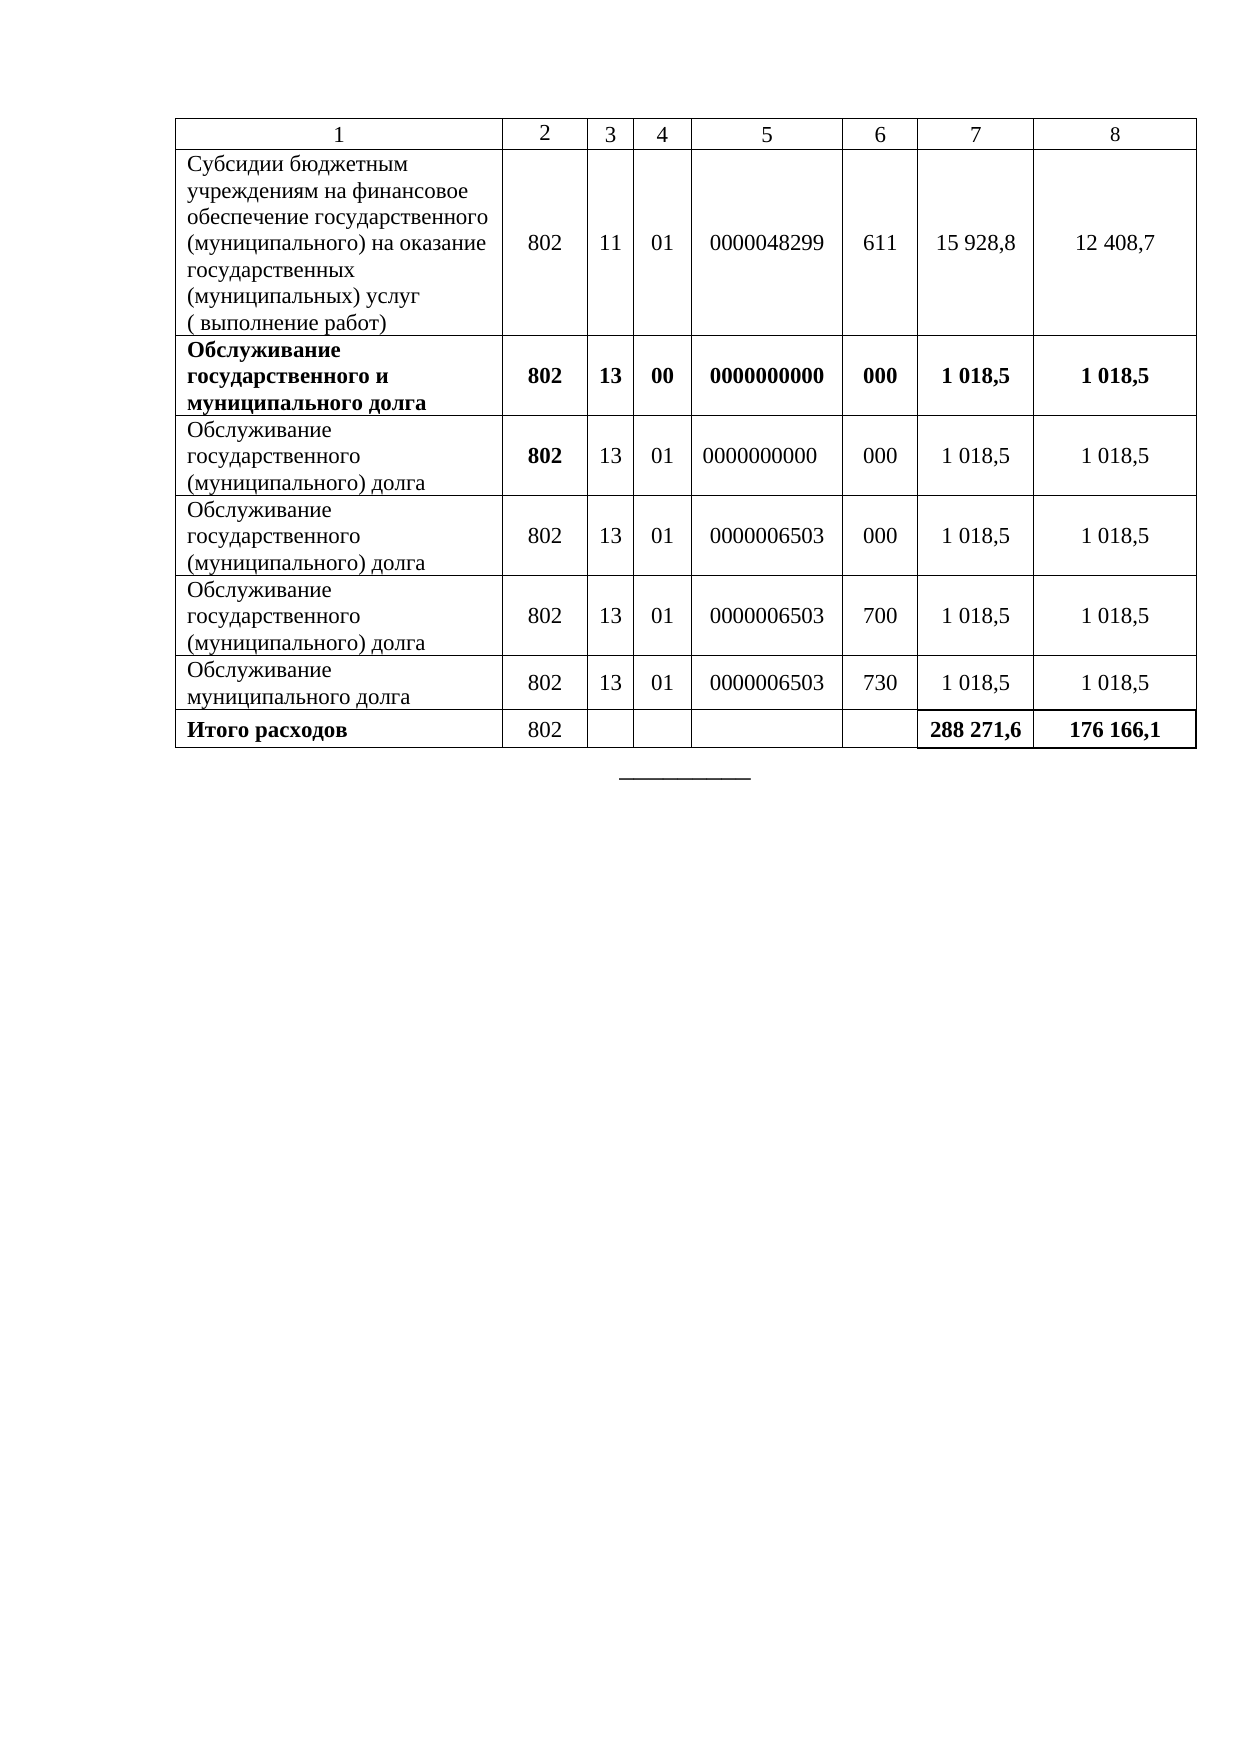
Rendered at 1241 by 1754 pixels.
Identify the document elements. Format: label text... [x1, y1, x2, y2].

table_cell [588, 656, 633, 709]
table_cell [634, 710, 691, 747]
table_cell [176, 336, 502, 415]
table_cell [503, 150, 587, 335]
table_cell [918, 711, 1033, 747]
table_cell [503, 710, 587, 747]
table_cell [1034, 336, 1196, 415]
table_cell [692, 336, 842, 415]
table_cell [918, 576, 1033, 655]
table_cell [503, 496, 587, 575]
table_header 1 [176, 119, 502, 149]
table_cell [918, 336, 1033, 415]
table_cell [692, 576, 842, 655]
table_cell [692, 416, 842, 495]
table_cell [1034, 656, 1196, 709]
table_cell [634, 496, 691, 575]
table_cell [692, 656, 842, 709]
table_header 8 [1034, 119, 1196, 149]
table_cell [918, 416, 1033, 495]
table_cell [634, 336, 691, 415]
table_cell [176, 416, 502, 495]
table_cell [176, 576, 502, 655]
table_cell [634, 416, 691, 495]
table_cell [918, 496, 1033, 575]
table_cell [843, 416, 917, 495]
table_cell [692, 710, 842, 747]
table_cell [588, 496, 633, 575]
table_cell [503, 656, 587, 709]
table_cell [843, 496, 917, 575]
table_header 5 [692, 119, 842, 149]
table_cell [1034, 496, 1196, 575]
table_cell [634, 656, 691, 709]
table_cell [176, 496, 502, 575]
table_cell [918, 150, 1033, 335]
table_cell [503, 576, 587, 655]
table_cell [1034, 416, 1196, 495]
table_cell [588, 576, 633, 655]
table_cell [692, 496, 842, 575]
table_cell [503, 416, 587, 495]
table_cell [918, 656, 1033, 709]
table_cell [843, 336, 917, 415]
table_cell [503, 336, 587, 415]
table_header 7 [918, 119, 1033, 149]
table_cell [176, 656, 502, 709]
text _________ [177, 749, 1192, 782]
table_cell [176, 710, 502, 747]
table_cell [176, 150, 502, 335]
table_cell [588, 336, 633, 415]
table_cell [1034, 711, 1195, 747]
table_header 4 [634, 119, 691, 149]
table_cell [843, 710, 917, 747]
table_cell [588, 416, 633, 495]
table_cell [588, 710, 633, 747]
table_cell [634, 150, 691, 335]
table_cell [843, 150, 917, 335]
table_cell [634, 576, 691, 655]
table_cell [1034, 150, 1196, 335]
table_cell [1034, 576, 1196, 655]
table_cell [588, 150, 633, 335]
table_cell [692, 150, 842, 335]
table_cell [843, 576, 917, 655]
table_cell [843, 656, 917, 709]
table_header 3 [588, 119, 633, 149]
table_header 6 [843, 119, 917, 149]
table_header 2 [503, 119, 587, 149]
